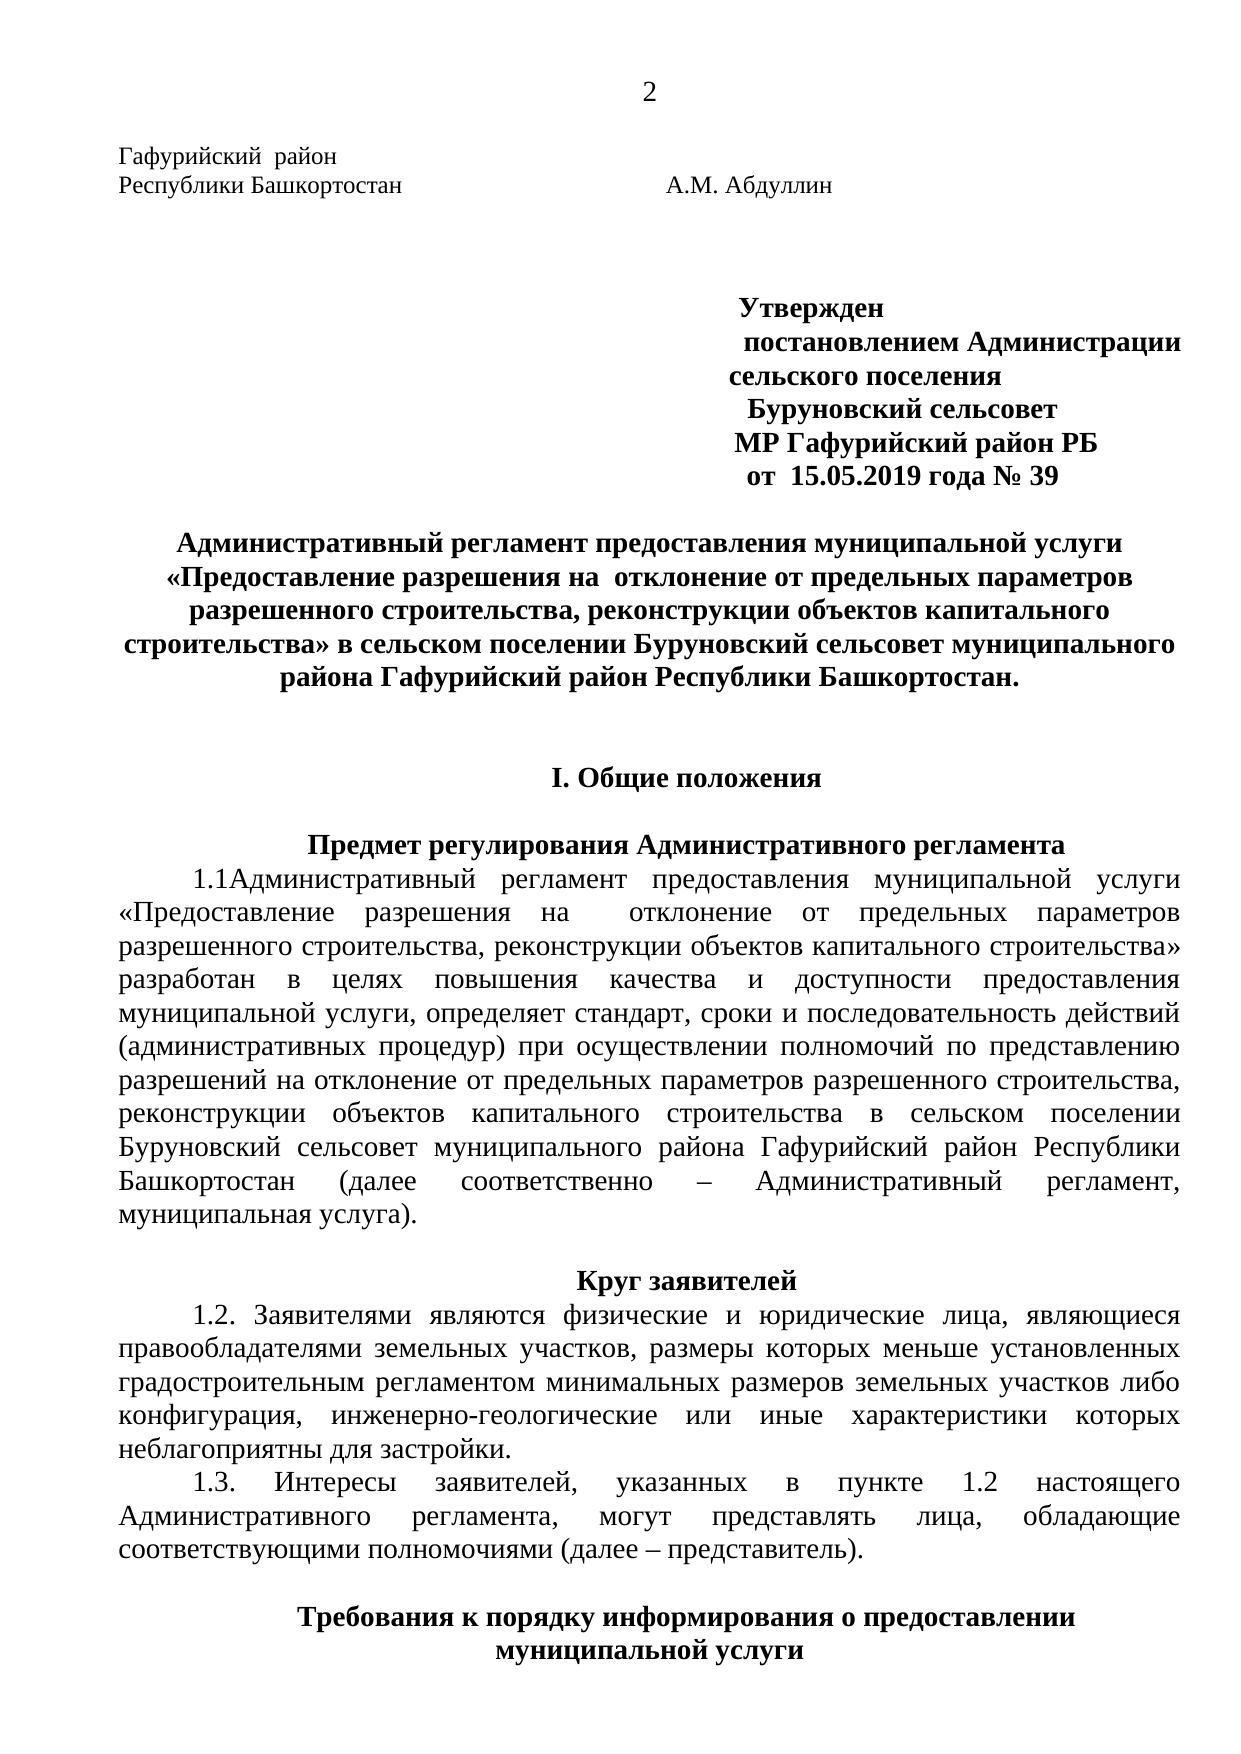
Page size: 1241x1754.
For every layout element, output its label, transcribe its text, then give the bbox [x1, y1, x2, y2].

text от 15.05.2019 года № 39 [118, 458, 1181, 492]
text постановлением Администрации [118, 324, 1181, 358]
text I. Общие положения [118, 760, 1181, 794]
text Буруновский сельсовет [118, 391, 1181, 425]
text Утвержден [118, 291, 1181, 324]
list Круг заявителей [118, 1263, 1181, 1297]
text Республики Башкортостан А.М. Абдуллин [118, 170, 1181, 198]
text МР Гафурийский район РБ [118, 425, 1181, 458]
text Административный регламент предоставления муниципальной услуги «Предоставление разрешения на отклонение от предельных параметров разрешенного строительства, реконструкции объектов капитального строительства» в сельском поселении Буруновский сельсовет муниципального района Гафурийский район Республики Башкортостан. [118, 525, 1181, 693]
list 1.3. Интересы заявителей, указанных в пункте 1.2 настоящего Административного регламента, могут представлять лица, обладающие соответствующими полномочиями (далее – представитель). [118, 1464, 1181, 1565]
text Гафурийский район [118, 141, 1181, 170]
text Предмет регулирования Административного регламента [118, 827, 1181, 861]
text сельского поселения [118, 358, 1181, 391]
list 1.2. Заявителями являются физические и юридические лица, являющиеся правообладателями земельных участков, размеры которых меньше установленных градостроительным регламентом минимальных размеров земельных участков либо конфигурация, инженерно-геологические или иные характеристики которых неблагоприятны для застройки. [118, 1297, 1181, 1464]
text Требования к порядку информирования о предоставлении муниципальной услуги [118, 1599, 1181, 1666]
text 1.1Административный регламент предоставления муниципальной услуги «Предоставление разрешения на отклонение от предельных параметров разрешенного строительства, реконструкции объектов капитального строительства» разработан в целях повышения качества и доступности предоставления муниципальной услуги, определяет стандарт, сроки и последовательность действий (административных процедур) при осуществлении полномочий по представлению разрешений на отклонение от предельных параметров разрешенного строительства, реконструкции объектов капитального строительства в сельском поселении Буруновский сельсовет муниципального района Гафурийский район Республики Башкортостан (далее соответственно – Административный регламент, муниципальная услуга). [118, 861, 1181, 1230]
